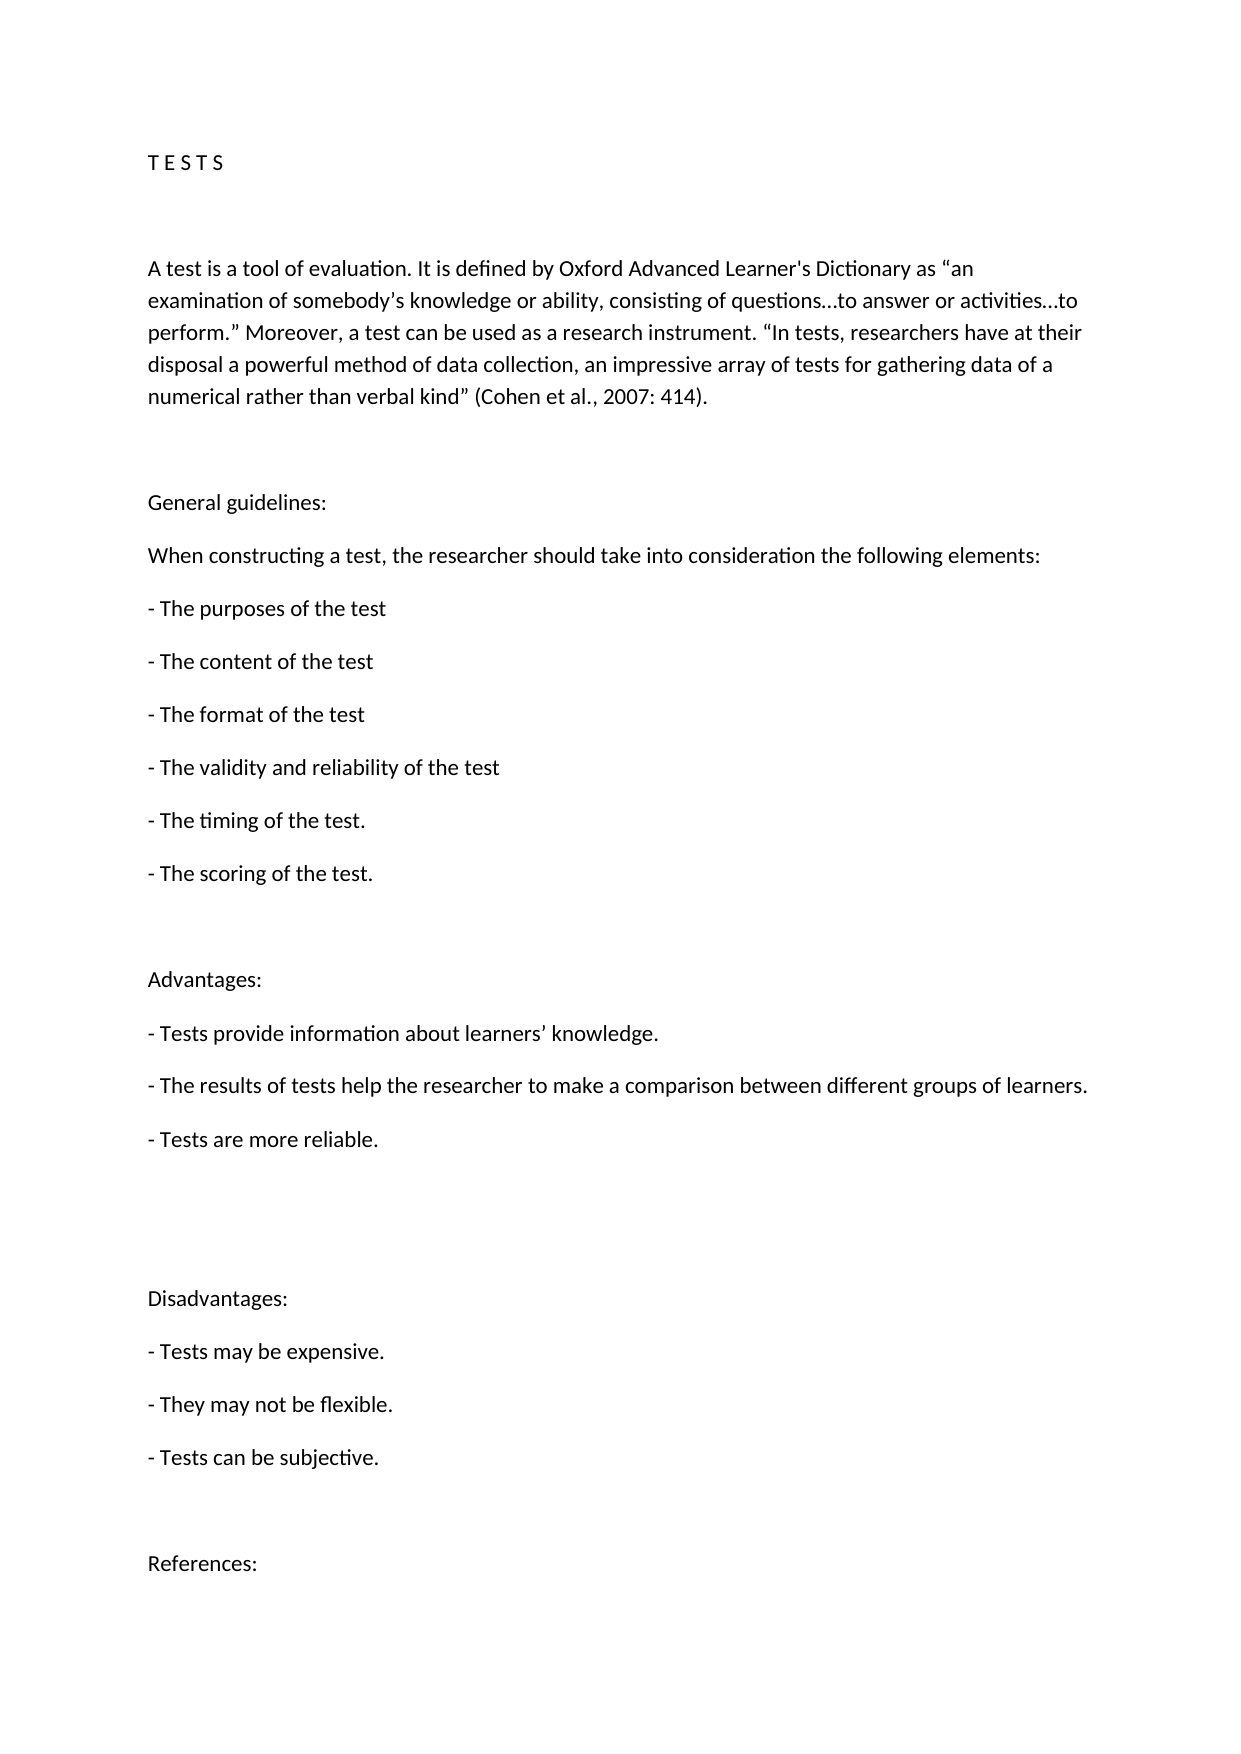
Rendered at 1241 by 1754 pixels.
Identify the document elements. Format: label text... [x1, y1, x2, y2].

text - They may not be flexible. [148, 1390, 1093, 1418]
text - The scoring of the test. [148, 859, 1093, 888]
text - The content of the test [148, 647, 1093, 676]
text References: [148, 1549, 1093, 1577]
text Disadvantages: [148, 1284, 1093, 1312]
text General guidelines: [148, 488, 1093, 516]
text - The timing of the test. [148, 807, 1093, 834]
text - Tests can be subjective. [148, 1443, 1093, 1471]
text T E S T S [148, 148, 1093, 176]
text When constructing a test, the researcher should take into consideration the following elements: [148, 541, 1093, 569]
text - The results of tests help the researcher to make a comparison between different groups of learners. [148, 1072, 1093, 1100]
text - The validity and reliability of the test [148, 753, 1093, 782]
text - Tests may be expensive. [148, 1337, 1093, 1365]
text Advantages: [148, 966, 1093, 994]
text - The purposes of the test [148, 594, 1093, 622]
text A test is a tool of evaluation. It is defined by Oxford Advanced Learner's Dictionary as “an examination of somebody’s knowledge or ability, consisting of questions…to answer or activities…to perform.” Moreover, a test can be used as a research instrument. “In tests, researchers have at their disposal a powerful method of data collection, an impressive array of tests for gathering data of a numerical rather than verbal kind” (Cohen et al., 2007: 414). [148, 254, 1093, 410]
text - Tests are more reliable. [148, 1125, 1093, 1153]
text - Tests provide information about learners’ knowledge. [148, 1019, 1093, 1047]
text - The format of the test [148, 701, 1093, 728]
